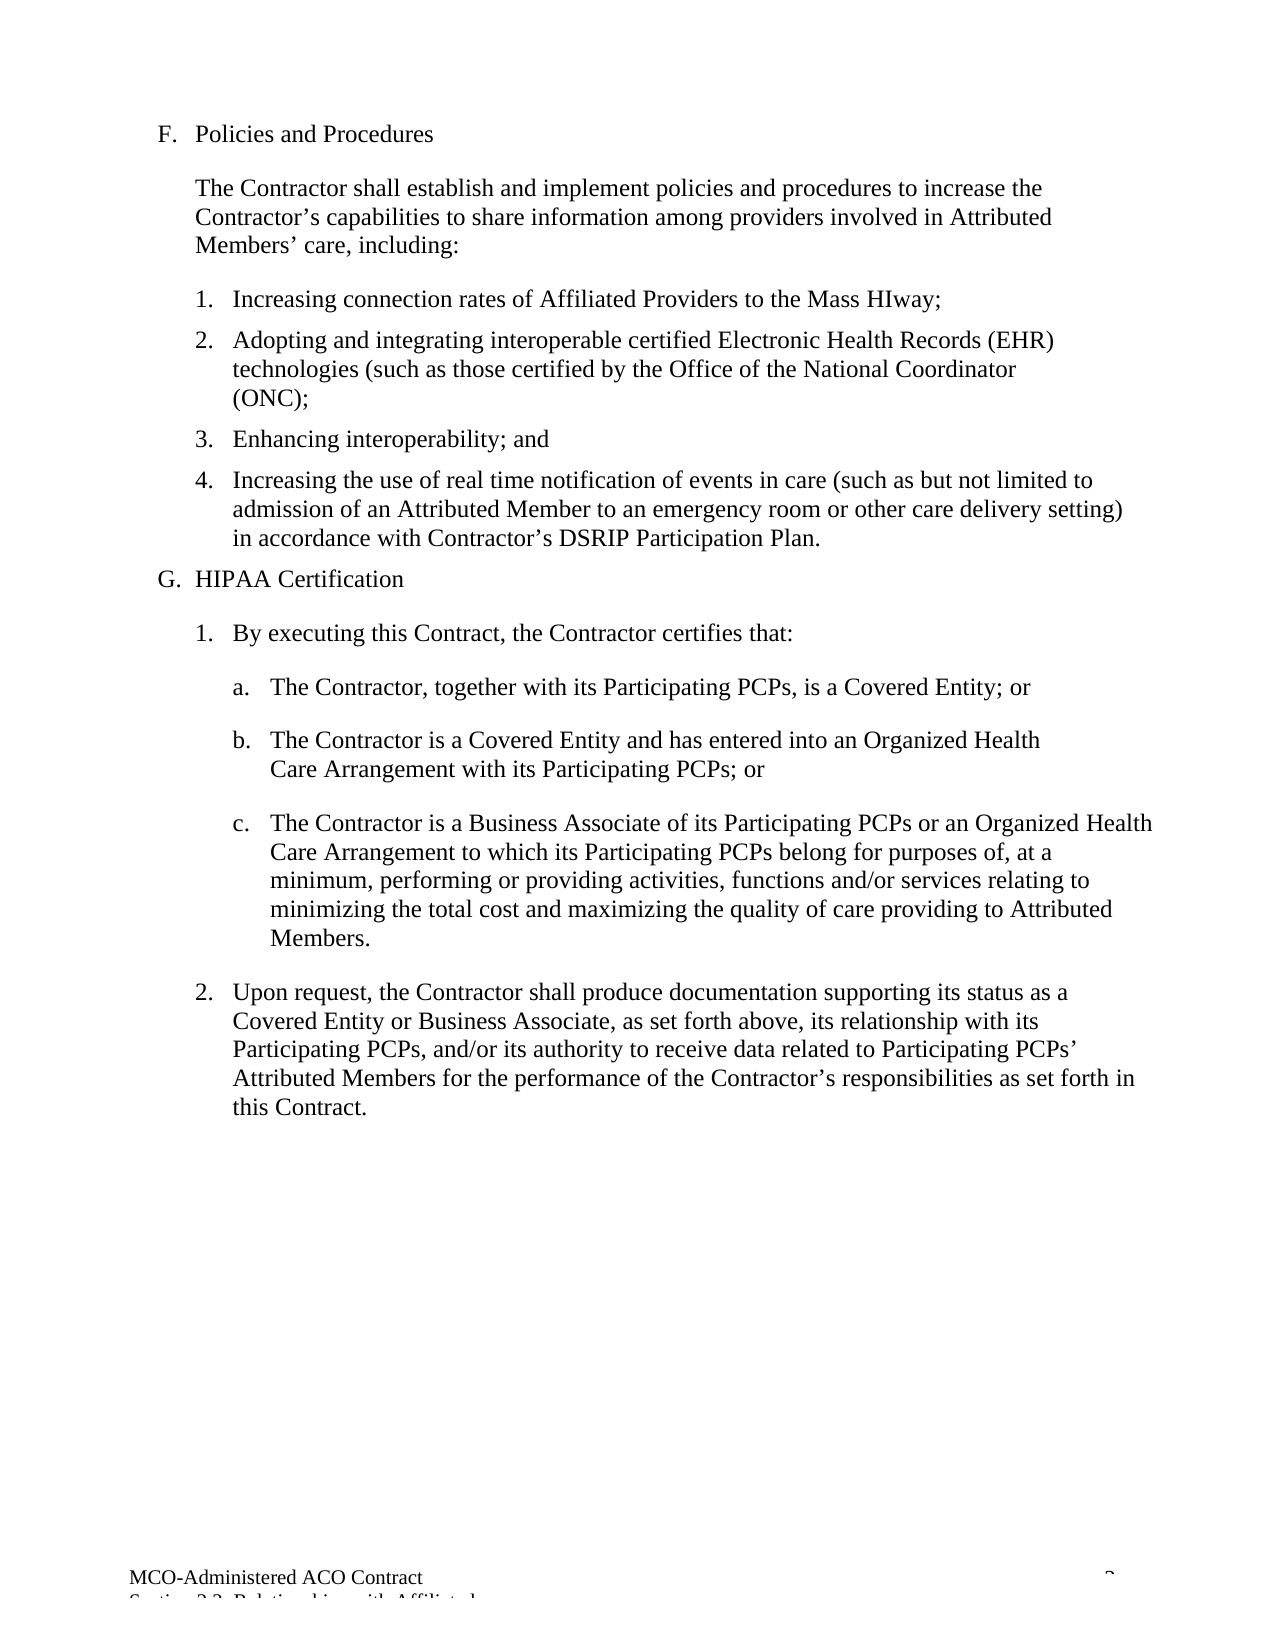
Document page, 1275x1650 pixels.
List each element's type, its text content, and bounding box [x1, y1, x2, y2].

list Increasing the use of real time notification of events in care (such as but not limited to admission of an Attributed Member to an emergency room or other care delivery setting) in accordance with Contractor’s DSRIP Participation Plan. [195, 465, 1149, 551]
list Enhancing interoperability; and [195, 424, 1164, 453]
text The Contractor shall establish and implement policies and procedures to increase the Contractor’s capabilities to share information among providers involved in Attributed Members’ care, including: [195, 173, 1054, 259]
list HIPAA Certification [157, 564, 1164, 593]
list By executing this Contract, the Contractor certifies that: [195, 618, 1164, 647]
list Policies and Procedures [157, 119, 1164, 148]
list The Contractor is a Covered Entity and has entered into an Organized Health Care Arrangement with its Participating PCPs; or [232, 726, 1094, 783]
list Adopting and integrating interoperable certified Electronic Health Records (EHR) technologies (such as those certified by the Office of the National Coordinator (ONC); [195, 325, 1099, 412]
list Upon request, the Contractor shall produce documentation supporting its status as a Covered Entity or Business Associate, as set forth above, its relationship with its Participating PCPs, and/or its authority to receive data related to Participating PCPs’ Attributed Members for the performance of the Contractor’s responsibilities as set forth in this Contract. [195, 977, 1135, 1121]
list The Contractor, together with its Participating PCPs, is a Covered Entity; or [232, 672, 1164, 700]
list The Contractor is a Business Associate of its Participating PCPs or an Organized Health Care Arrangement to which its Participating PCPs belong for purposes of, at a minimum, performing or providing activities, functions and/or services relating to minimizing the total cost and maximizing the quality of care providing to Attributed Members. [232, 808, 1152, 952]
list Increasing connection rates of Affiliated Providers to the Mass HIway; [195, 284, 1164, 313]
